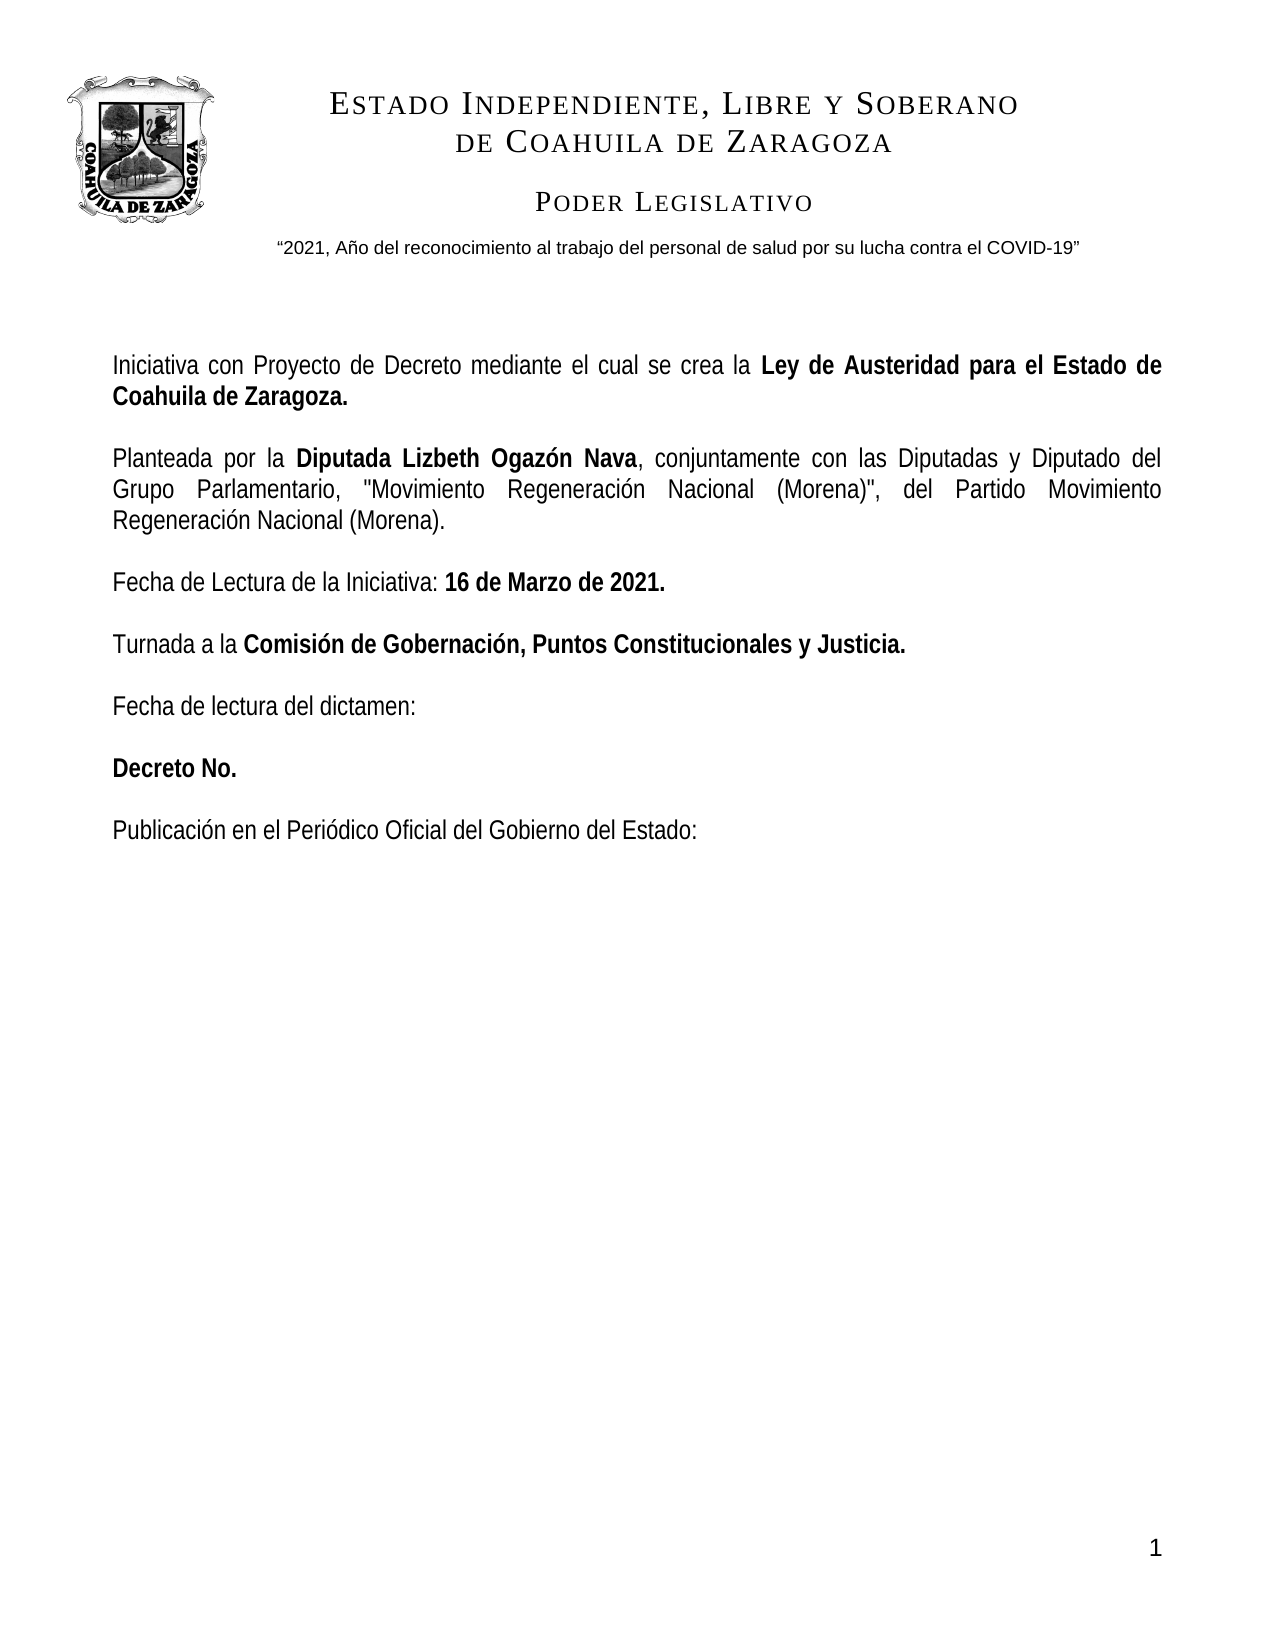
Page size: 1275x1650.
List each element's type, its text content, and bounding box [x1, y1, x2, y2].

text Decreto No. [112, 752, 1162, 783]
text Planteada por la Diputada Lizbeth Ogazón Nava, conjuntamente con las Diputadas y Diputado del Grupo Parlamentario, "Movimiento Regeneración Nacional (Morena)", del Partido Movimiento Regeneración Nacional (Morena). [112, 442, 1162, 535]
text Fecha de lectura del dictamen: [112, 690, 1162, 721]
text Publicación en el Periódico Oficial del Gobierno del Estado: [112, 814, 1162, 846]
text Iniciativa con Proyecto de Decreto mediante el cual se crea la Ley de Austeridad para el Estado de Coahuila de Zaragoza. [112, 349, 1162, 411]
picture [66, 76, 215, 223]
text Fecha de Lectura de la Iniciativa: 16 de Marzo de 2021. [112, 566, 1162, 597]
text Turnada a la Comisión de Gobernación, Puntos Constitucionales y Justicia. [112, 628, 1162, 659]
